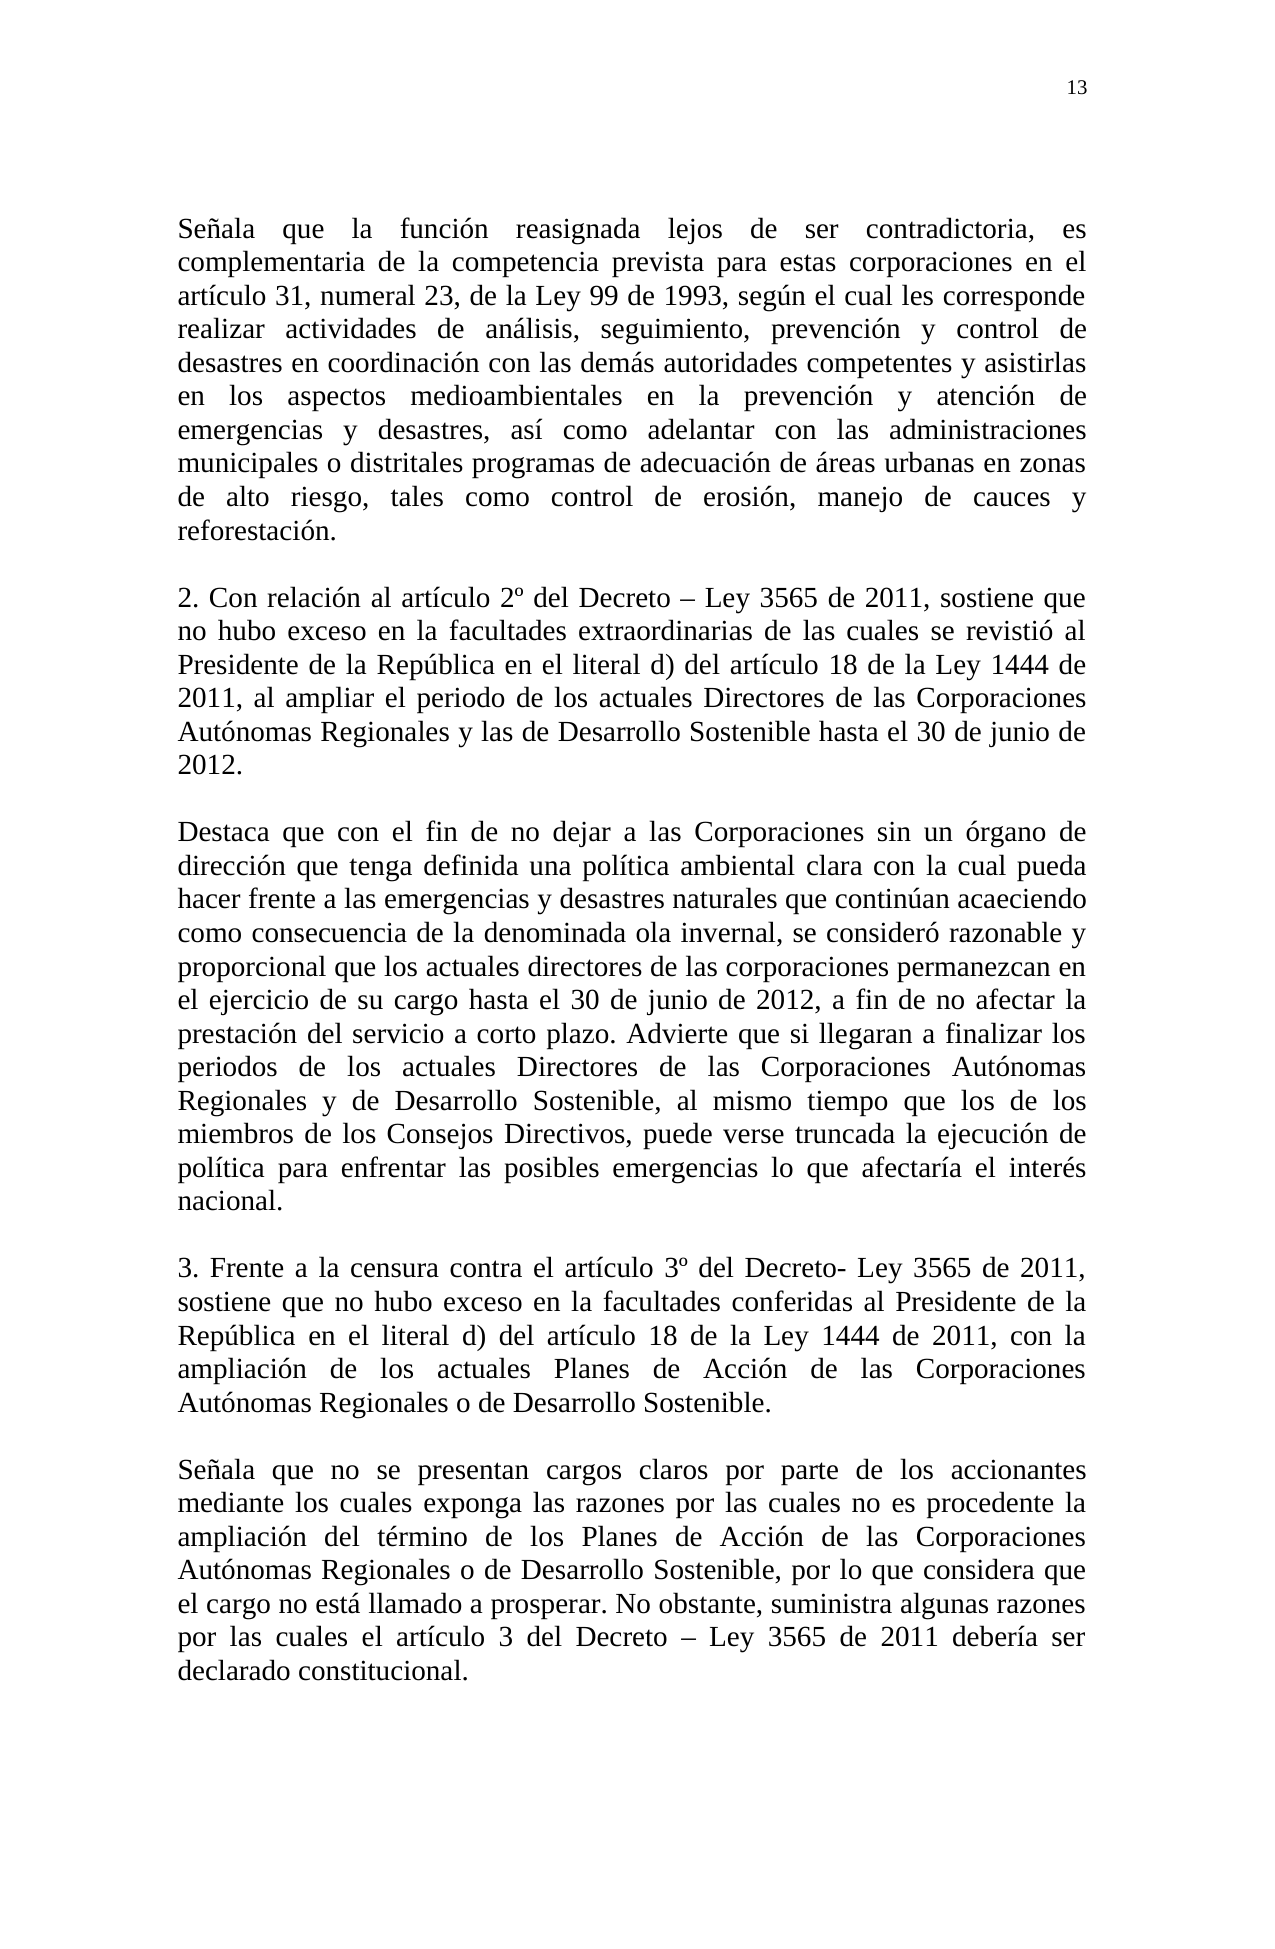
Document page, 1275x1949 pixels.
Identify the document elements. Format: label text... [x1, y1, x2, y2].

text 3. Frente a la censura contra el artículo 3º del Decreto- Ley 3565 de 2011, sostiene que no hubo exceso en la facultades conferidas al Presidente de en el literal d) del artículo 18 de 1444 de 2011, con la ampliación de los actuales Planes de Acción de las Corporaciones Autónomas Regionales o de Desarrollo Sostenible. [177, 1251, 1087, 1418]
text 2. Con relación al artículo 2º del Decreto – Ley 3565 de 2011, sostiene que no hubo exceso en la facultades extraordinarias de las cuales se revistió al Presidente de en el literal d) del artículo 18 de 1444 de 2011, al ampliar el periodo de los actuales Directores de las Corporaciones Autónomas Regionales y las de Desarrollo Sostenible hasta el 30 de junio de 2012. [177, 580, 1087, 781]
text Señala que la función reasignada lejos de ser contradictoria, es complementaria de la competencia prevista para estas corporaciones en el artículo 31, numeral 23, de 99 de 1993, según el cual les corresponde realizar actividades de análisis, seguimiento, prevención y control de desastres en coordinación con las demás autoridades competentes y asistirlas en los aspectos medioambientales en la prevención y atención de emergencias y desastres, así como adelantar con las administraciones municipales o distritales programas de adecuación de áreas urbanas en zonas de alto riesgo, tales como control de erosión, manejo de cauces y reforestación. [177, 211, 1087, 546]
text Destaca que con el fin de no dejar a las Corporaciones sin un órgano de dirección que tenga definida una política ambiental clara con la cual pueda hacer frente a las emergencias y desastres naturales que continúan acaeciendo como consecuencia de la denominada ola invernal, se consideró razonable y proporcional que los actuales directores de las corporaciones permanezcan en el ejercicio de su cargo hasta el 30 de junio de fin de no afectar la prestación del servicio a corto plazo. Advierte que si llegaran a finalizar los periodos de los actuales Directores de las Corporaciones Autónomas Regionales y de Desarrollo Sostenible, al mismo tiempo que los de los miembros de los Consejos Directivos, puede verse truncada la ejecución de política para enfrentar las posibles emergencias lo que afectaría el interés nacional. [177, 814, 1087, 1217]
text Señala que no se presentan cargos claros por parte de los accionantes mediante los cuales exponga las razones por las cuales no es procedente la ampliación del término de los Planes de Acción de las Corporaciones Autónomas Regionales o de Desarrollo Sostenible, por lo que considera que el cargo no está llamado a prosperar. No obstante, suministra algunas razones por las cuales el artículo 3 del Decreto – Ley 3565 de 2011 debería ser declarado constitucional. [177, 1452, 1087, 1687]
